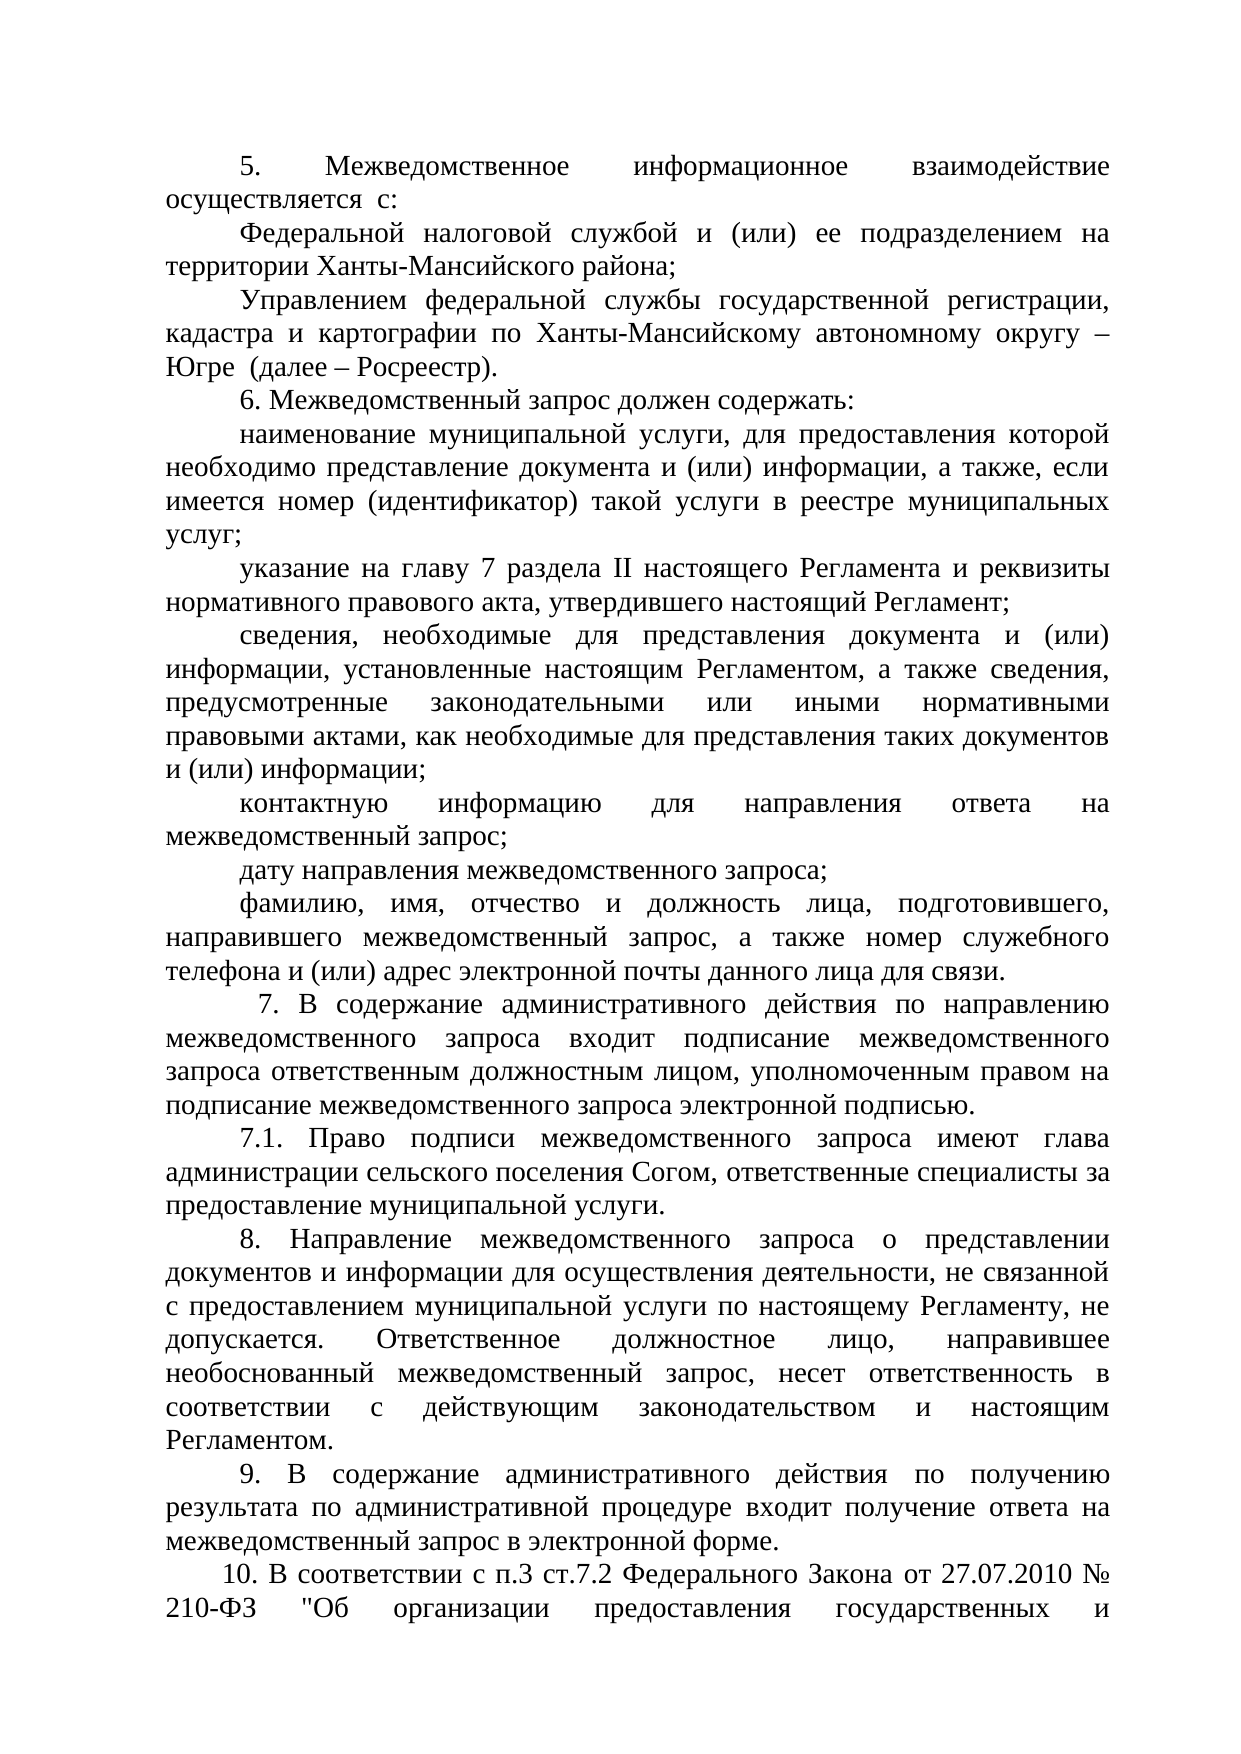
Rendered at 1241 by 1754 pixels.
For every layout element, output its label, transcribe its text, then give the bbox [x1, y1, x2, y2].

text 8. Направление межведомственного запроса о представлении документов и информации для осуществления деятельности, не связанной с предоставлением муниципальной услуги по настоящему Регламенту, не допускается. Ответственное должностное лицо, направившее необоснованный межведомственный запрос, несет ответственность в соответствии с действующим законодательством и настоящим Регламентом. [165, 1221, 1110, 1456]
text наименование муниципальной услуги, для предоставления которой необходимо представление документа и (или) информации, а также, если имеется номер (идентификатор) такой услуги в реестре муниципальных услуг; [165, 416, 1110, 550]
text дату направления межведомственного запроса; [165, 852, 1110, 886]
text 7. В содержание административного действия по направлению межведомственного запроса входит подписание межведомственного запроса ответственным должностным лицом, уполномоченным правом на подписание межведомственного запроса электронной подписью. [165, 986, 1110, 1120]
text 7.1. Право подписи межведомственного запроса имеют глава администрации сельского поселения Согом, ответственные специалисты за предоставление муниципальной услуги. [165, 1120, 1110, 1221]
text Федеральной налоговой службой и (или) ее подразделением на территории Ханты-Мансийского района; [165, 215, 1110, 282]
text контактную информацию для направления ответа на межведомственный запрос; [165, 785, 1110, 852]
text 6. Межведомственный запрос должен содержать: [165, 382, 1110, 416]
text сведения, необходимые для представления документа и (или) информации, установленные настоящим Регламентом, а также сведения, предусмотренные законодательными или иными нормативными правовыми актами, как необходимые для представления таких документов и (или) информации; [165, 617, 1110, 785]
text фамилию, имя, отчество и должность лица, подготовившего, направившего межведомственный запрос, а также номер служебного телефона и (или) адрес электронной почты данного лица для связи. [165, 886, 1110, 986]
text 5. Межведомственное информационное взаимодействие осуществляется с: [165, 148, 1110, 215]
text Управлением федеральной службы государственной регистрации, кадастра и картографии по Ханты-Мансийскому автономному округу – Югре (далее – Росреестр). [165, 282, 1110, 382]
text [165, 1556, 1110, 1623]
text указание на главу 7 раздела II настоящего Регламента и реквизиты нормативного правового акта, утвердившего настоящий Регламент; [165, 550, 1110, 617]
text 9. В содержание административного действия по получению результата по административной процедуре входит получение ответа на межведомственный запрос в электронной форме. [165, 1456, 1110, 1556]
